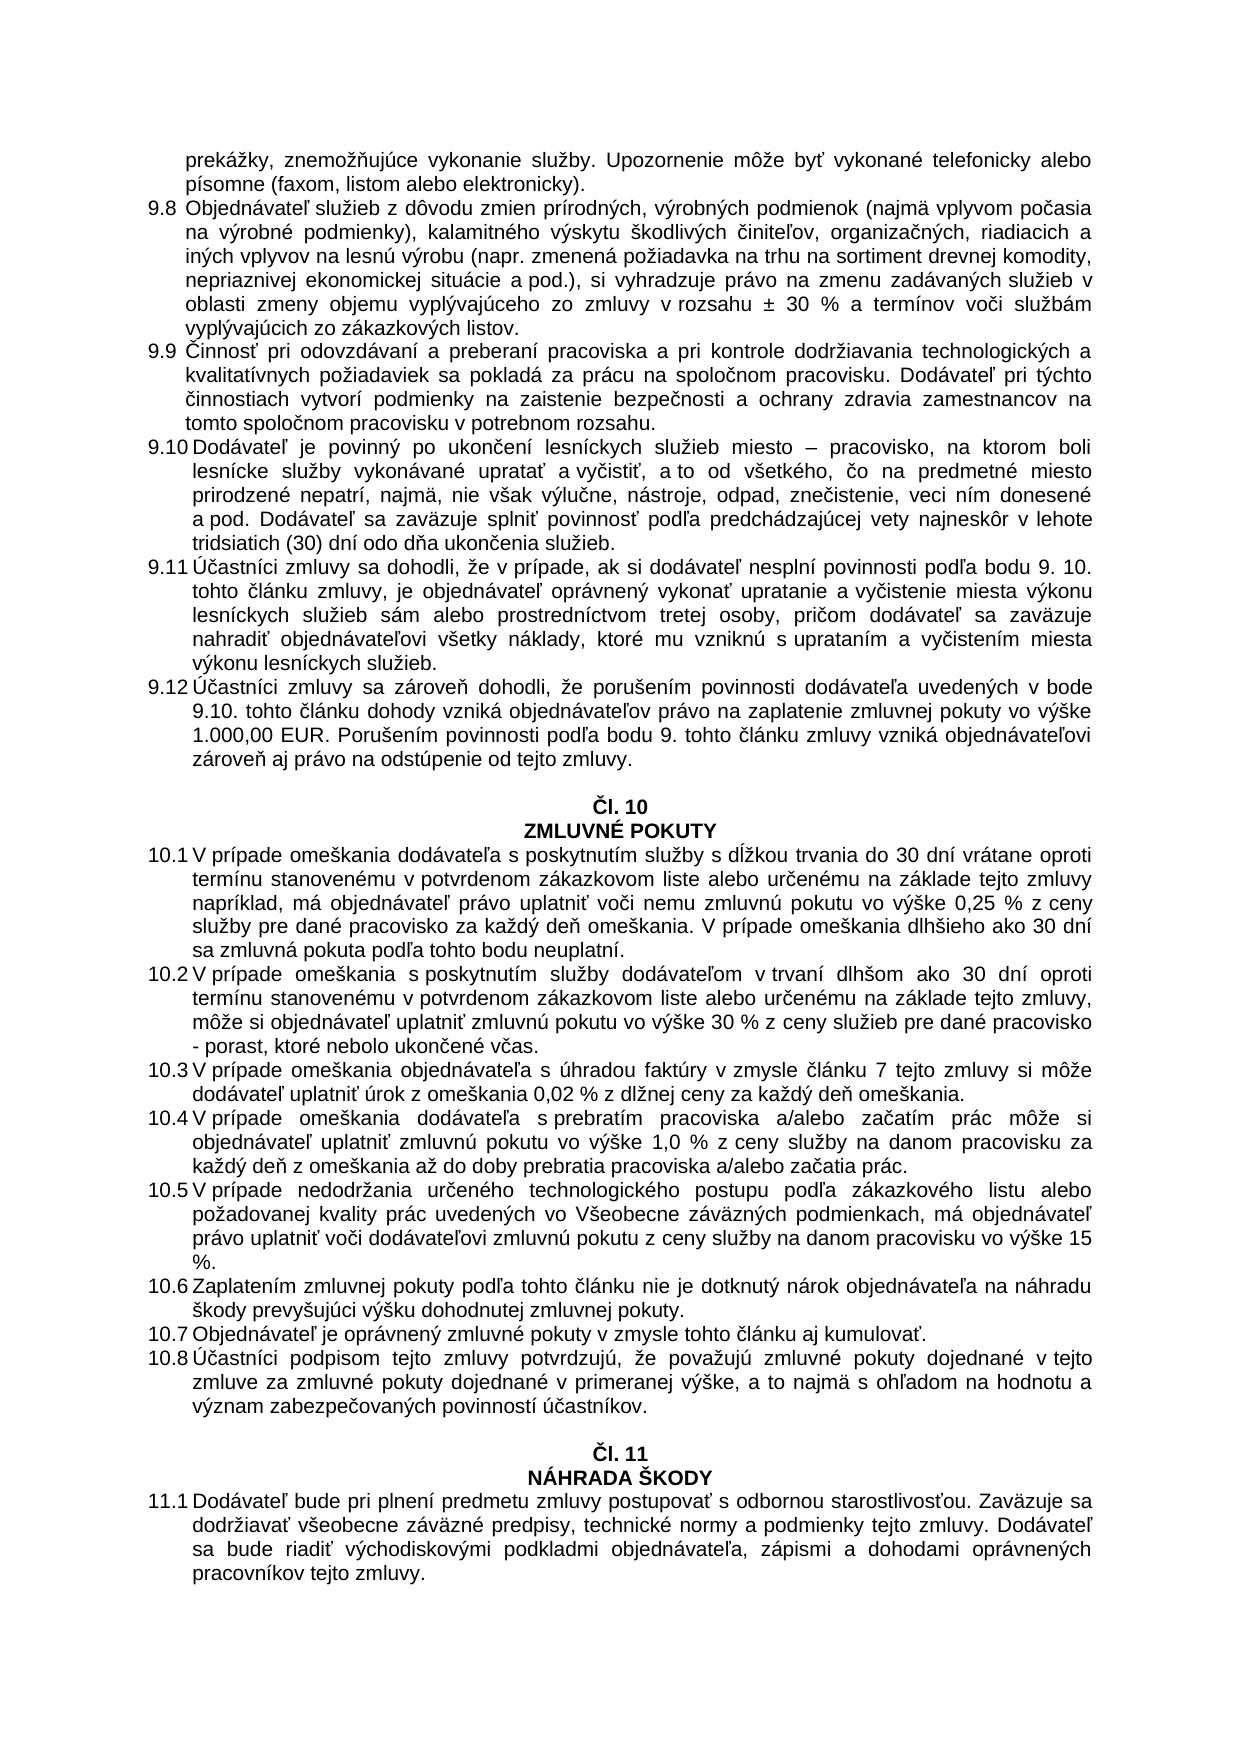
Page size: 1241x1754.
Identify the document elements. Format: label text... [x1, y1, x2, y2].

text Čl. 10 [148, 794, 1093, 818]
list Objednávateľ služieb z dôvodu zmien prírodných, výrobných podmienok (najmä vplyvom počasia na výrobné podmienky), kalamitného výskytu škodlivých činiteľov, organizačných, riadiacich a iných vplyvov na lesnú výrobu (napr. zmenená požiadavka na trhu na sortiment drevnej komodity, nepriaznivej ekonomickej situácie a pod.), si vyhradzuje právo na zmenu zadávaných služieb v oblasti zmeny objemu vyplývajúceho zo zmluvy v rozsahu ± 30 % a termínov voči službám vyplývajúcich zo zákazkových listov. [148, 196, 1093, 339]
list V prípade omeškania s poskytnutím služby dodávateľom v trvaní dlhšom ako 30 dní oproti termínu stanovenému v potvrdenom zákazkovom liste alebo určenému na základe tejto zmluvy, môže si objednávateľ uplatniť zmluvnú pokutu vo výške 30 % z ceny služieb pre dané pracovisko - porast, ktoré nebolo ukončené včas. [148, 962, 1093, 1058]
text ZMLUVNÉ POKUTY [148, 818, 1093, 842]
list Účastníci zmluvy sa dohodli, že v prípade, ak si dodávateľ nesplní povinnosti podľa bodu 9. 10. tohto článku zmluvy, je objednávateľ oprávnený vykonať upratanie a vyčistenie miesta výkonu lesníckych služieb sám alebo prostredníctvom tretej osoby, pričom dodávateľ sa zaväzuje nahradiť objednávateľovi všetky náklady, ktoré mu vzniknú s uprataním a vyčistením miesta výkonu lesníckych služieb. [148, 555, 1093, 675]
list Činnosť pri odovzdávaní a preberaní pracoviska a pri kontrole dodržiavania technologických a kvalitatívnych požiadaviek sa pokladá za prácu na spoločnom pracovisku. Dodávateľ pri týchto činnostiach vytvorí podmienky na zaistenie bezpečnosti a ochrany zdravia zamestnancov na tomto spoločnom pracovisku v potrebnom rozsahu. [148, 339, 1093, 435]
text NÁHRADA ŠKODY [148, 1465, 1093, 1489]
list Účastníci zmluvy sa zároveň dohodli, že porušením povinnosti dodávateľa uvedených v bode 9.10. tohto článku dohody vzniká objednávateľov právo na zaplatenie zmluvnej pokuty vo výške 1.000,00 EUR. Porušením povinnosti podľa bodu 9. tohto článku zmluvy vzniká objednávateľovi zároveň aj právo na odstúpenie od tejto zmluvy. [148, 675, 1093, 771]
subtitle Čl. 11 [148, 1441, 1093, 1465]
list Dodávateľ je povinný po ukončení lesníckych služieb miesto – pracovisko, na ktorom boli lesnícke služby vykonávané upratať a vyčistiť, a to od všetkého, čo na predmetné miesto prirodzené nepatrí, najmä, nie však výlučne, nástroje, odpad, znečistenie, veci ním donesené a pod. Dodávateľ sa zaväzuje splniť povinnosť podľa predchádzajúcej vety najneskôr v lehote tridsiatich (30) dní odo dňa ukončenia služieb. [148, 435, 1093, 555]
list V prípade omeškania dodávateľa s poskytnutím služby s dĺžkou trvania do 30 dní vrátane oproti termínu stanovenému v potvrdenom zákazkovom liste alebo určenému na základe tejto zmluvy napríklad, má objednávateľ právo uplatniť voči nemu zmluvnú pokutu vo výške 0,25 % z ceny služby pre dané pracovisko za každý deň omeškania. V prípade omeškania dlhšieho ako 30 dní sa zmluvná pokuta podľa tohto bodu neuplatní. [148, 842, 1093, 962]
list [148, 148, 1093, 196]
list Objednávateľ je oprávnený zmluvné pokuty v zmysle tohto článku aj kumulovať. [148, 1322, 1093, 1346]
list V prípade omeškania objednávateľa s úhradou faktúry v zmysle článku 7 tejto zmluvy si môže dodávateľ uplatniť úrok z omeškania 0,02 % z dlžnej ceny za každý deň omeškania. [148, 1058, 1093, 1106]
list Účastníci podpisom tejto zmluvy potvrdzujú, že považujú zmluvné pokuty dojednané v tejto zmluve za zmluvné pokuty dojednané v primeranej výške, a to najmä s ohľadom na hodnotu a význam zabezpečovaných povinností účastníkov. [148, 1346, 1093, 1417]
list V prípade nedodržania určeného technologického postupu podľa zákazkového listu alebo požadovanej kvality prác uvedených vo Všeobecne záväzných podmienkach, má objednávateľ právo uplatniť voči dodávateľovi zmluvnú pokutu z ceny služby na danom pracovisku vo výške 15 %. [148, 1178, 1093, 1274]
list Zaplatením zmluvnej pokuty podľa tohto článku nie je dotknutý nárok objednávateľa na náhradu škody prevyšujúci výšku dohodnutej zmluvnej pokuty. [148, 1274, 1093, 1322]
list V prípade omeškania dodávateľa s prebratím pracoviska a/alebo začatím prác môže si objednávateľ uplatniť zmluvnú pokutu vo výške 1,0 % z ceny služby na danom pracovisku za každý deň z omeškania až do doby prebratia pracoviska a/alebo začatia prác. [148, 1106, 1093, 1178]
list Dodávateľ bude pri plnení predmetu zmluvy postupovať s odbornou starostlivosťou. Zaväzuje sa dodržiavať všeobecne záväzné predpisy, technické normy a podmienky tejto zmluvy. Dodávateľ sa bude riadiť východiskovými podkladmi objednávateľa, zápismi a dohodami oprávnených pracovníkov tejto zmluvy. [148, 1489, 1093, 1585]
